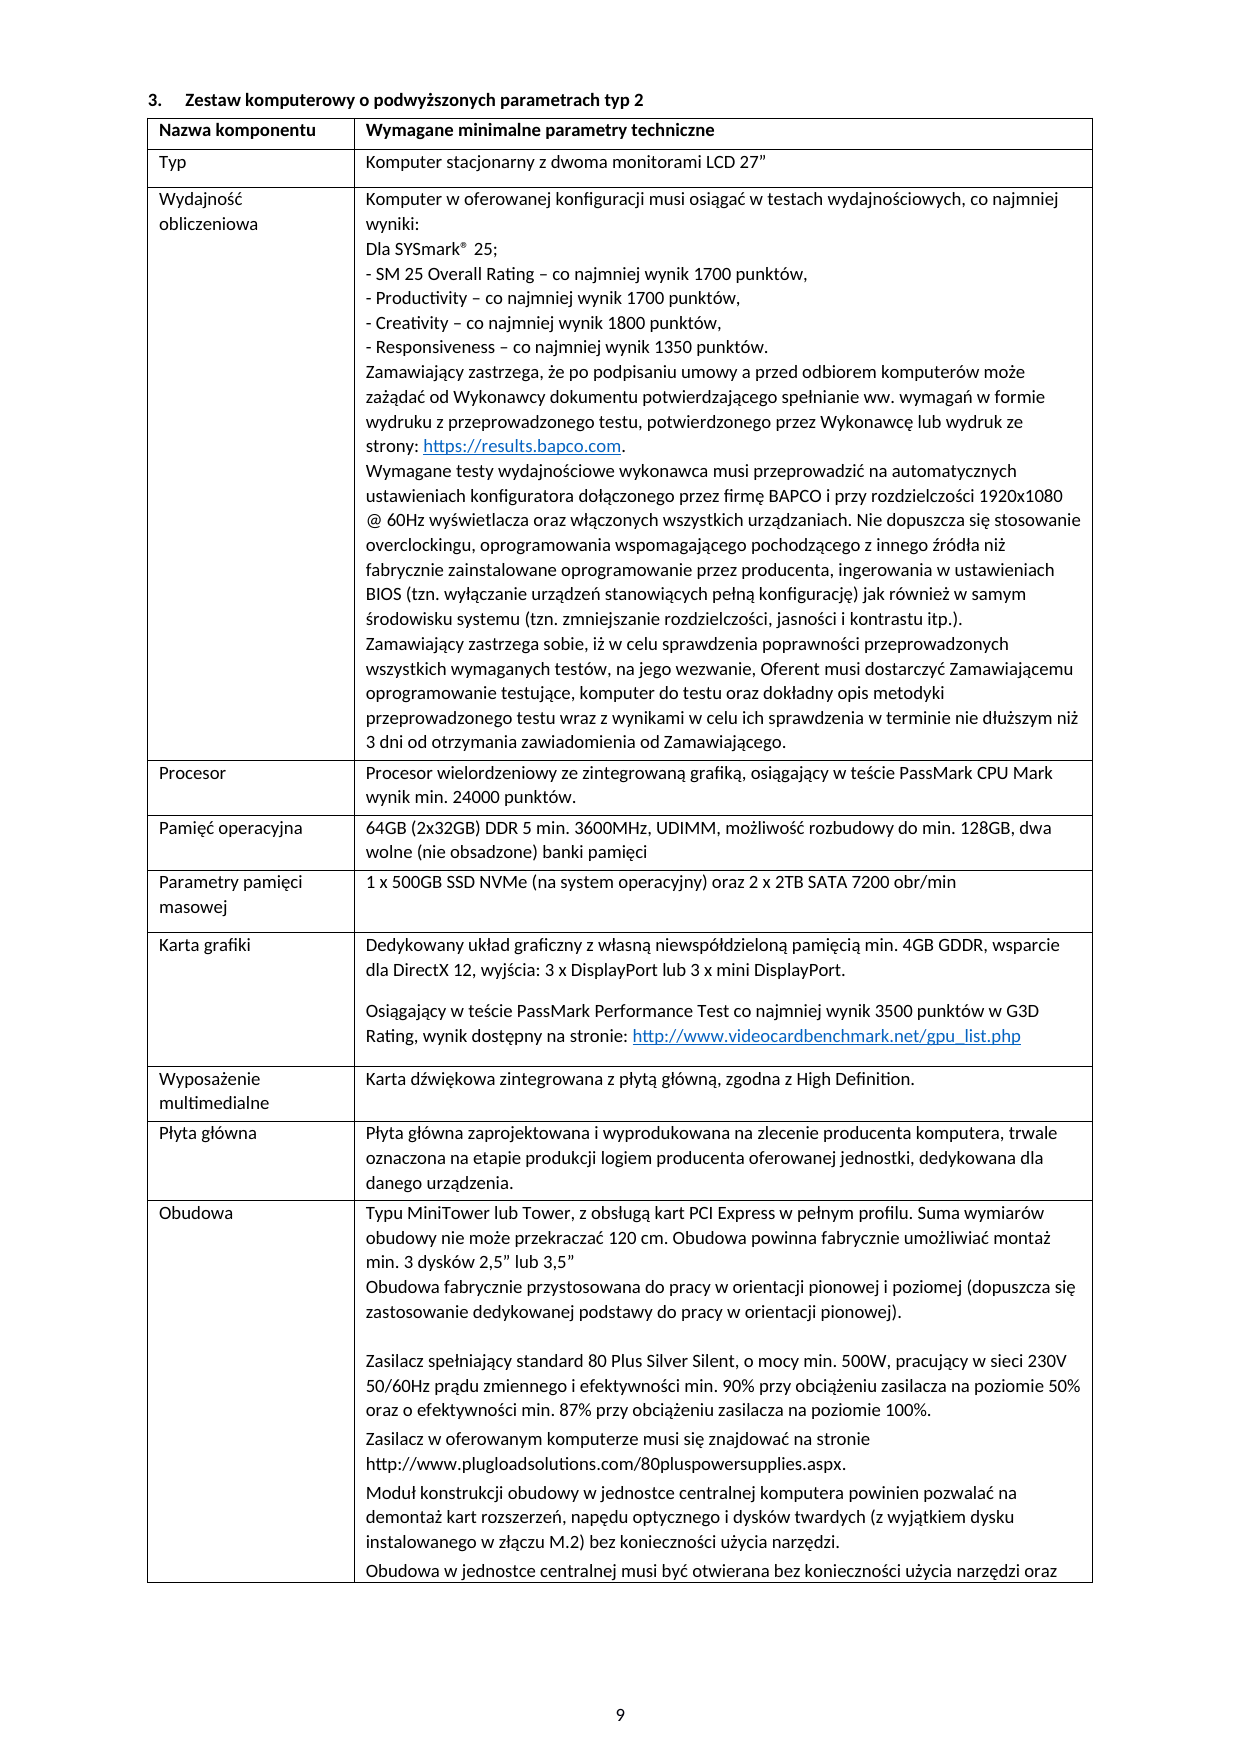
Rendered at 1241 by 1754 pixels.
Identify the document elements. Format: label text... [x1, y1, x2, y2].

table_cell Komputer w oferowanej konfiguracji musi osiągać w testach wydajnościowych, co najmniej wyniki: Dla SYSmark® 25; - SM 25 Overall Rating – co najmniej wynik 1700 punktów, - Productivity – co najmniej wynik 1700 punktów, - Creativity – co najmniej wynik 1800 punktów, - Responsiveness – co najmniej wynik 1350 punktów. Zamawiający zastrzega, że po podpisaniu umowy a przed odbiorem komputerów może zażądać od Wykonawcy dokumentu potwierdzającego spełnianie ww. wymagań w formie wydruku z przeprowadzonego testu, potwierdzonego przez Wykonawcę lub wydruk ze strony: https://results.bapco.com. Wymagane testy wydajnościowe wykonawca musi przeprowadzić na automatycznych ustawieniach konfiguratora dołączonego przez firmę BAPCO i przy rozdzielczości 1920x1080 @ 60Hz wyświetlacza oraz włączonych wszystkich urządzaniach. Nie dopuszcza się stosowanie overclockingu, oprogramowania wspomagającego pochodzącego z innego źródła niż fabrycznie zainstalowane oprogramowanie przez producenta, ingerowania w ustawieniach BIOS (tzn. wyłączanie urządzeń stanowiących pełną konfigurację) jak również w samym środowisku systemu (tzn. zmniejszanie rozdzielczości, jasności i kontrastu itp.). Zamawiający zastrzega sobie, iż w celu sprawdzenia poprawności przeprowadzonych wszystkich wymaganych testów, na jego wezwanie, Oferent musi dostarczyć Zamawiającemu oprogramowanie testujące, komputer do testu oraz dokładny opis metodyki przeprowadzonego testu wraz z wynikami w celu ich sprawdzenia w terminie nie dłuższym niż 3 dni od otrzymania zawiadomienia od Zamawiającego. [355, 188, 1092, 760]
table_cell Karta dźwiękowa zintegrowana z płytą główną, zgodna z High Definition. [355, 1067, 1092, 1121]
table_cell Komputer stacjonarny z dwoma monitorami LCD 27” [355, 150, 1092, 187]
table_cell Dedykowany układ graficzny z własną niewspółdzieloną pamięcią min. 4GB GDDR, wsparcie dla DirectX 12, wyjścia: 3 x DisplayPort lub 3 x mini DisplayPort. Osiągający w teście PassMark Performance Test co najmniej wynik 3500 punktów w G3D Rating, wynik dostępny na stronie: http://www.videocardbenchmark.net/gpu_list.php [355, 933, 1092, 1066]
table_cell Płyta główna [148, 1122, 354, 1200]
table_header Nazwa komponentu [148, 119, 354, 149]
table_cell 1 x 500GB SSD NVMe (na system operacyjny) oraz 2 x 2TB SATA 7200 obr/min [355, 871, 1092, 932]
table_cell 64GB (2x32GB) DDR 5 min. 3600MHz, UDIMM, możliwość rozbudowy do min. 128GB, dwa wolne (nie obsadzone) banki pamięci [355, 816, 1092, 870]
table_header Wymagane minimalne parametry techniczne [355, 119, 1092, 149]
table_cell Parametry pamięci masowej [148, 871, 354, 932]
subtitle Zestaw komputerowy o podwyższonych parametrach typ 2 [148, 89, 1093, 112]
table_cell Wyposażenie multimedialne [148, 1067, 354, 1121]
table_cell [355, 1201, 1092, 1582]
table_cell Karta grafiki [148, 933, 354, 1066]
table_cell Procesor wielordzeniowy ze zintegrowaną grafiką, osiągający w teście PassMark CPU Mark wynik min. 24000 punktów. [355, 761, 1092, 815]
table_cell Typ [148, 150, 354, 187]
table_cell Pamięć operacyjna [148, 816, 354, 870]
table_cell Wydajność obliczeniowa [148, 188, 354, 760]
table_cell Obudowa [148, 1201, 354, 1582]
table_cell Procesor [148, 761, 354, 815]
table_cell Płyta główna zaprojektowana i wyprodukowana na zlecenie producenta komputera, trwale oznaczona na etapie produkcji logiem producenta oferowanej jednostki, dedykowana dla danego urządzenia. [355, 1122, 1092, 1200]
